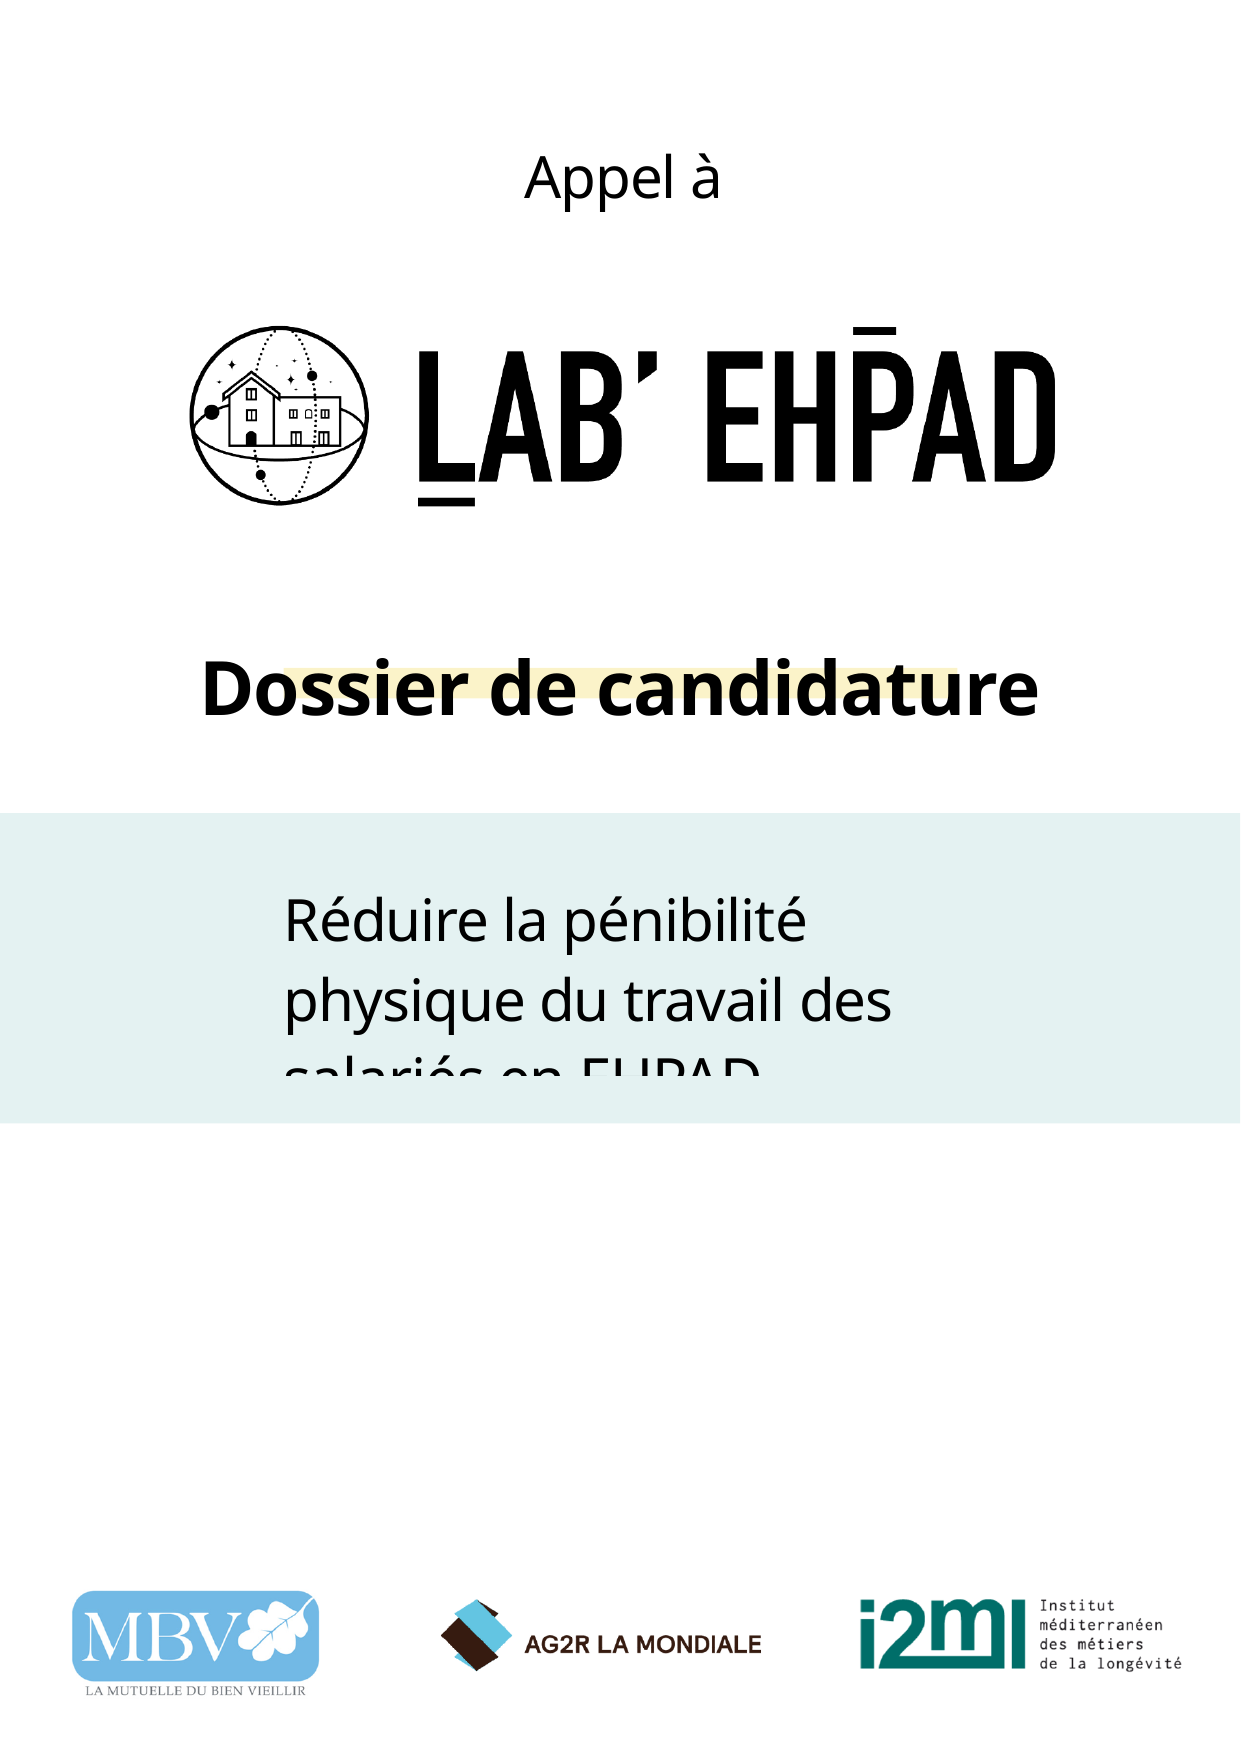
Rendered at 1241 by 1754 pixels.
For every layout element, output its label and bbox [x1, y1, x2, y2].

picture [20, 1531, 373, 1740]
picture [422, 1531, 775, 1740]
picture [177, 304, 1070, 526]
picture [844, 1531, 1197, 1740]
